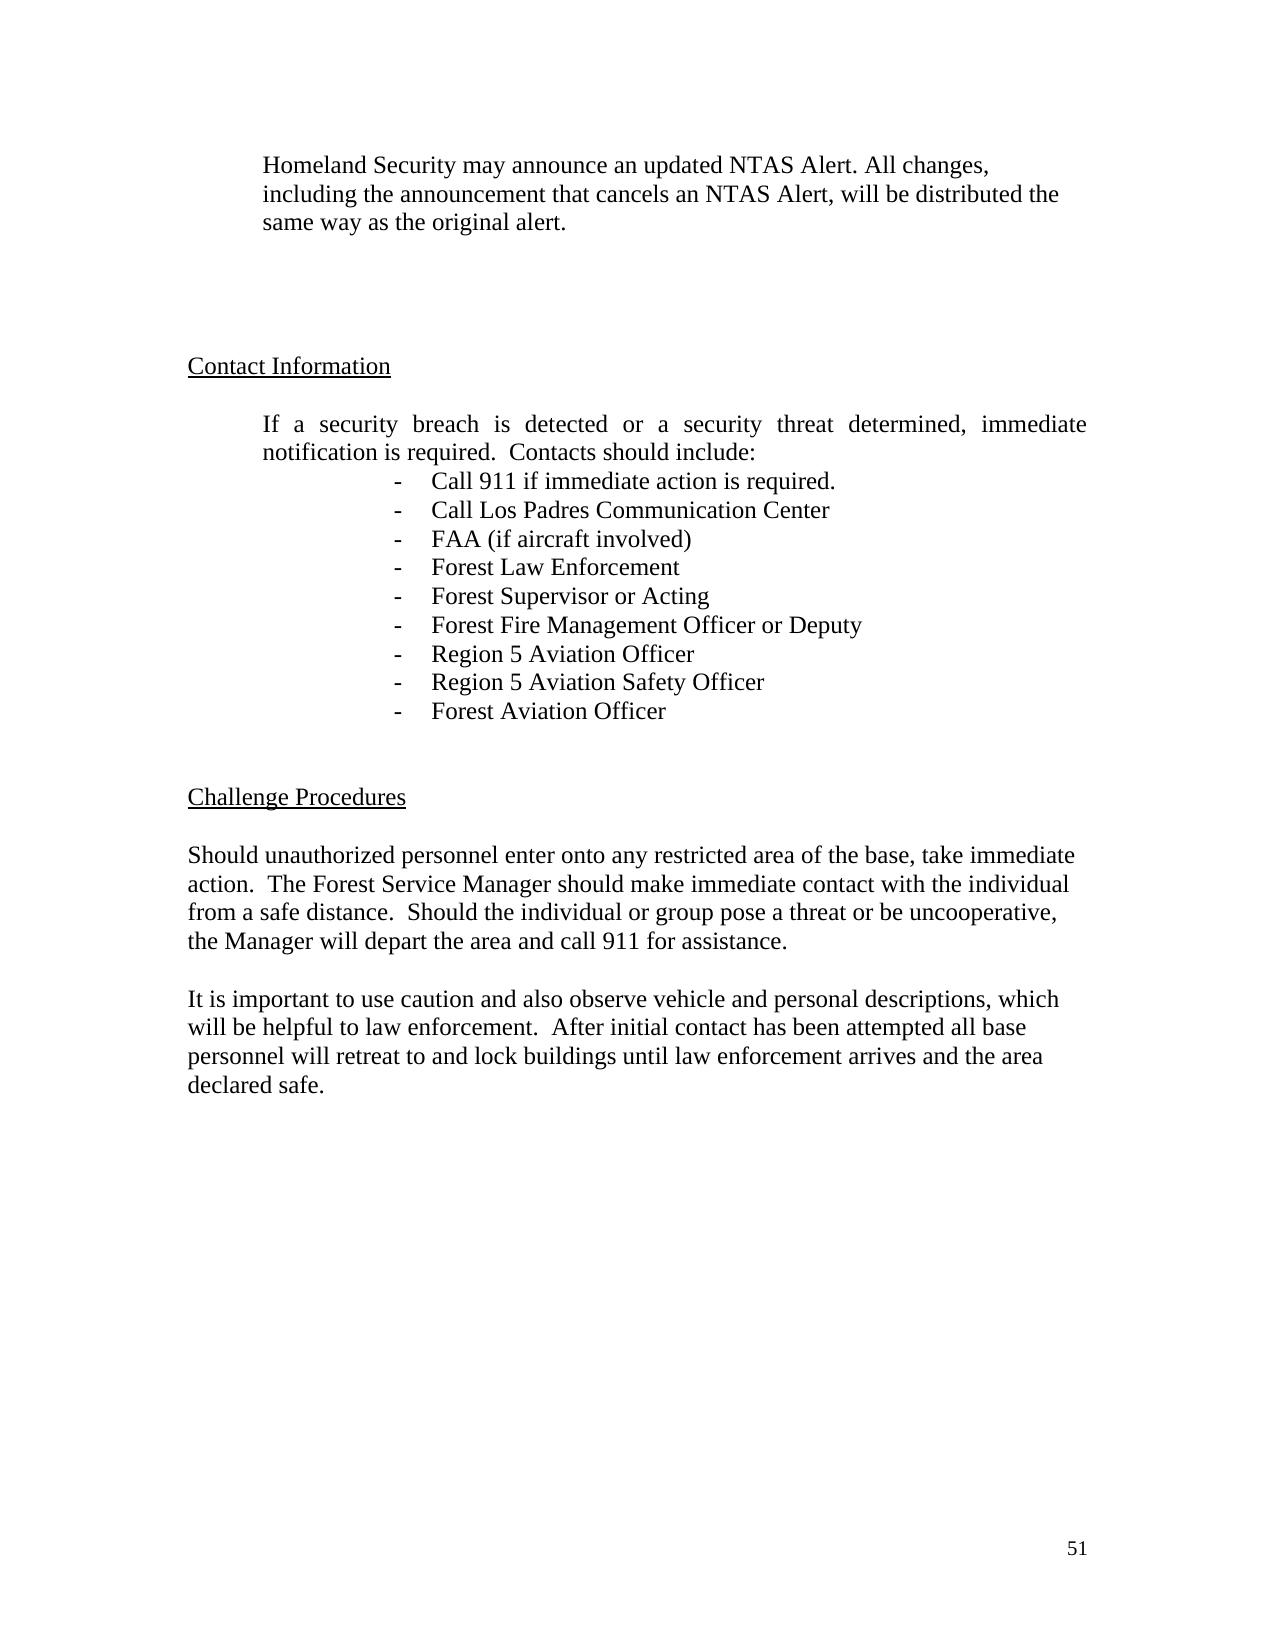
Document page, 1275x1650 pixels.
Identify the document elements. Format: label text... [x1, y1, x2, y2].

subtitle Contact Information [187, 351, 1087, 380]
list Forest Aviation Officer [394, 696, 1087, 725]
list Forest Law Enforcement [394, 552, 1087, 581]
list Region 5 Aviation Officer [394, 639, 1087, 667]
list Region 5 Aviation Safety Officer [394, 667, 1087, 696]
list Forest Fire Management Officer or Deputy [394, 610, 1087, 639]
list Call Los Padres Communication Center [394, 495, 1087, 524]
text If a security breach is detected or a security threat determined, immediate notification is required. Contacts should include: [262, 409, 1087, 466]
list Call 911 if immediate action is required. [394, 466, 1087, 495]
subtitle Challenge Procedures [187, 782, 1087, 811]
text It is important to use caution and also observe vehicle and personal descriptions, which will be helpful to law enforcement. After initial contact has been attempted all base personnel will retreat to and lock buildings until law enforcement arrives and the area declared safe. [187, 984, 1087, 1099]
list FAA (if aircraft involved) [394, 524, 1087, 552]
text Should unauthorized personnel enter onto any restricted area of the base, take immediate action. The Forest Service Manager should make immediate contact with the individual from a safe distance. Should the individual or group pose a threat or be uncooperative, the Manager will depart the area and call 911 for assistance. [187, 840, 1087, 955]
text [262, 150, 1087, 236]
list Forest Supervisor or Acting [394, 581, 1087, 610]
